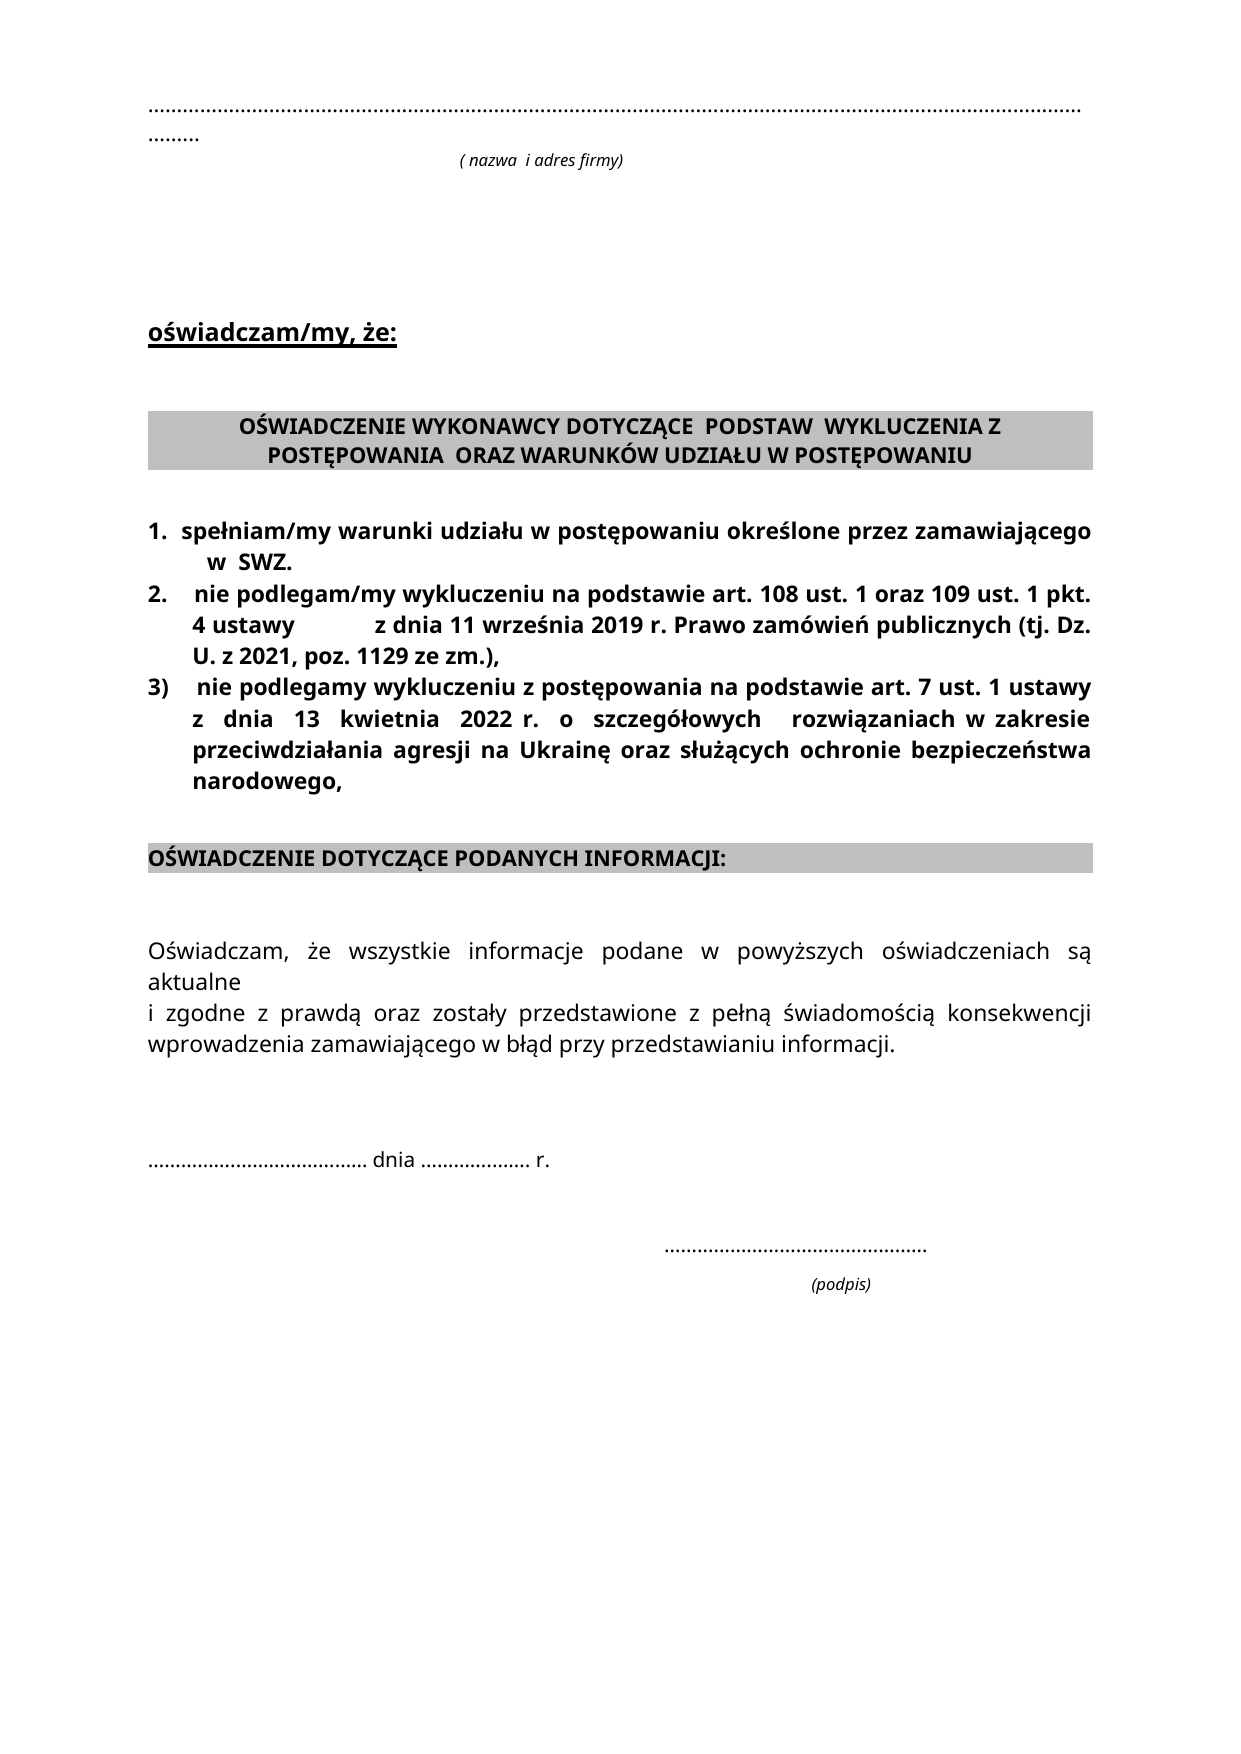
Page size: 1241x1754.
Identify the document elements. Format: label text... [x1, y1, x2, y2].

text (podpis) [738, 1273, 1093, 1295]
text OŚWIADCZENIE WYKONAWCY DOTYCZĄCE PODSTAW WYKLUCZENIA Z POSTĘPOWANIA ORAZ WARUNKÓW UDZIAŁU W POSTĘPOWANIU [148, 411, 1093, 470]
text ………………………………………… [148, 1230, 1093, 1258]
text ……………………………………………………………………………………………………………………………………………………... [148, 89, 1093, 148]
text 3) nie podlegamy wykluczeniu z postępowania na podstawie art. 7 ust. 1 ustawy z dnia 13 kwietnia 2022 r. o szczegółowych rozwiązaniach w zakresie przeciwdziałania agresji na Ukrainę oraz służących ochronie bezpieczeństwa narodowego, [148, 671, 1093, 796]
text 1. spełniam/my warunki udziału w postępowaniu określone przez zamawiającego w SWZ. [148, 515, 1093, 577]
text oświadczam/my, że: [148, 315, 1093, 349]
text OŚWIADCZENIE DOTYCZĄCE PODANYCH INFORMACJI: [148, 843, 1093, 873]
text Oświadczam, że wszystkie informacje podane w powyższych oświadczeniach są aktualne i zgodne z prawdą oraz zostały przedstawione z pełną świadomością konsekwencji wprowadzenia zamawiającego w błąd przy przedstawianiu informacji. [148, 935, 1093, 1060]
text ( nazwa i adres firmy) [148, 148, 1093, 171]
text …………….…………………… dnia ………….……. r. [148, 1145, 1093, 1173]
text 2. nie podlegam/my wykluczeniu na podstawie art. 108 ust. 1 oraz 109 ust. 1 pkt. 4 ustawy z dnia 11 września 2019 r. Prawo zamówień publicznych (tj. Dz. U. z 2021, poz. 1129 ze zm.), [148, 577, 1093, 671]
